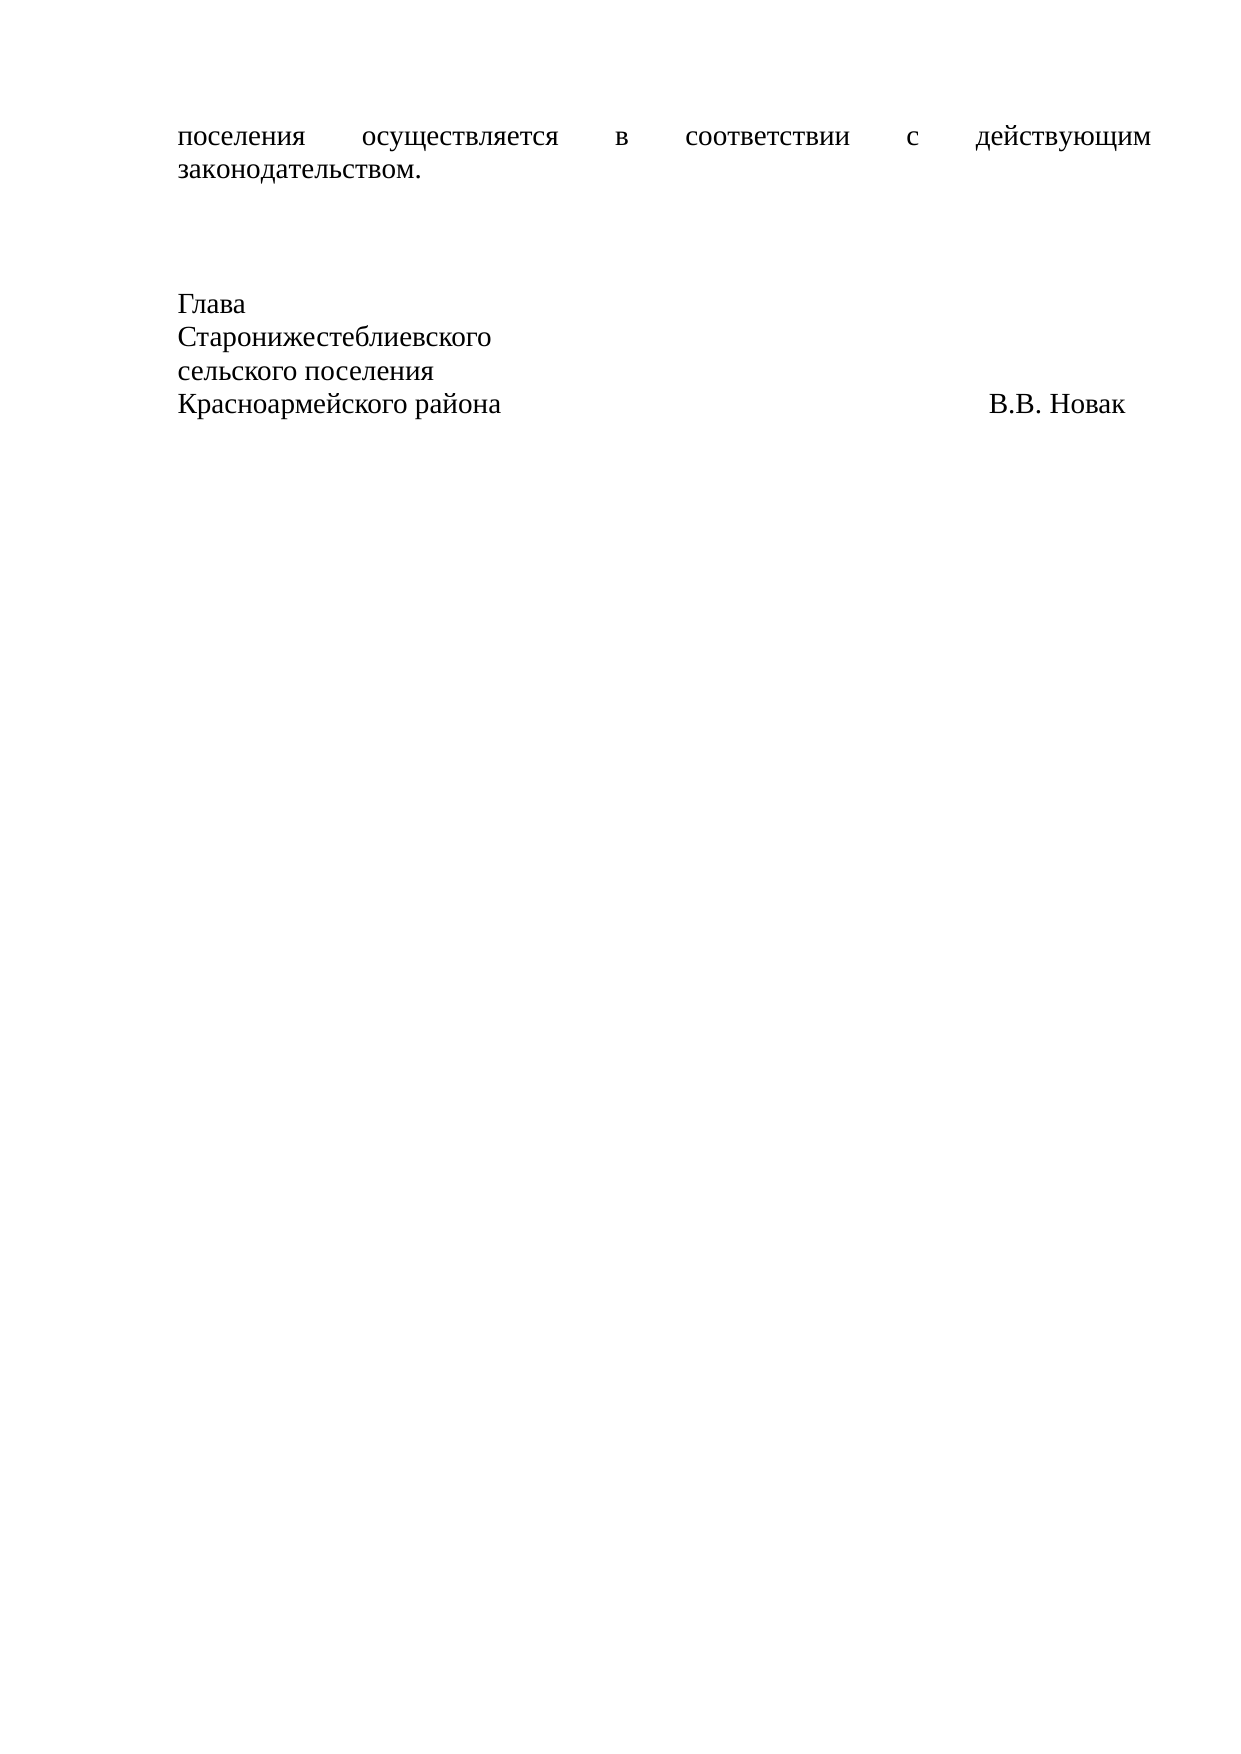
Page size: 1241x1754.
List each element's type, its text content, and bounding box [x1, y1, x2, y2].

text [177, 118, 1152, 185]
text Глава [177, 286, 1152, 319]
text Красноармейского района В.В. Новак [177, 386, 1152, 420]
text Старонижестеблиевского [177, 319, 1152, 353]
text сельского поселения [177, 353, 1152, 386]
